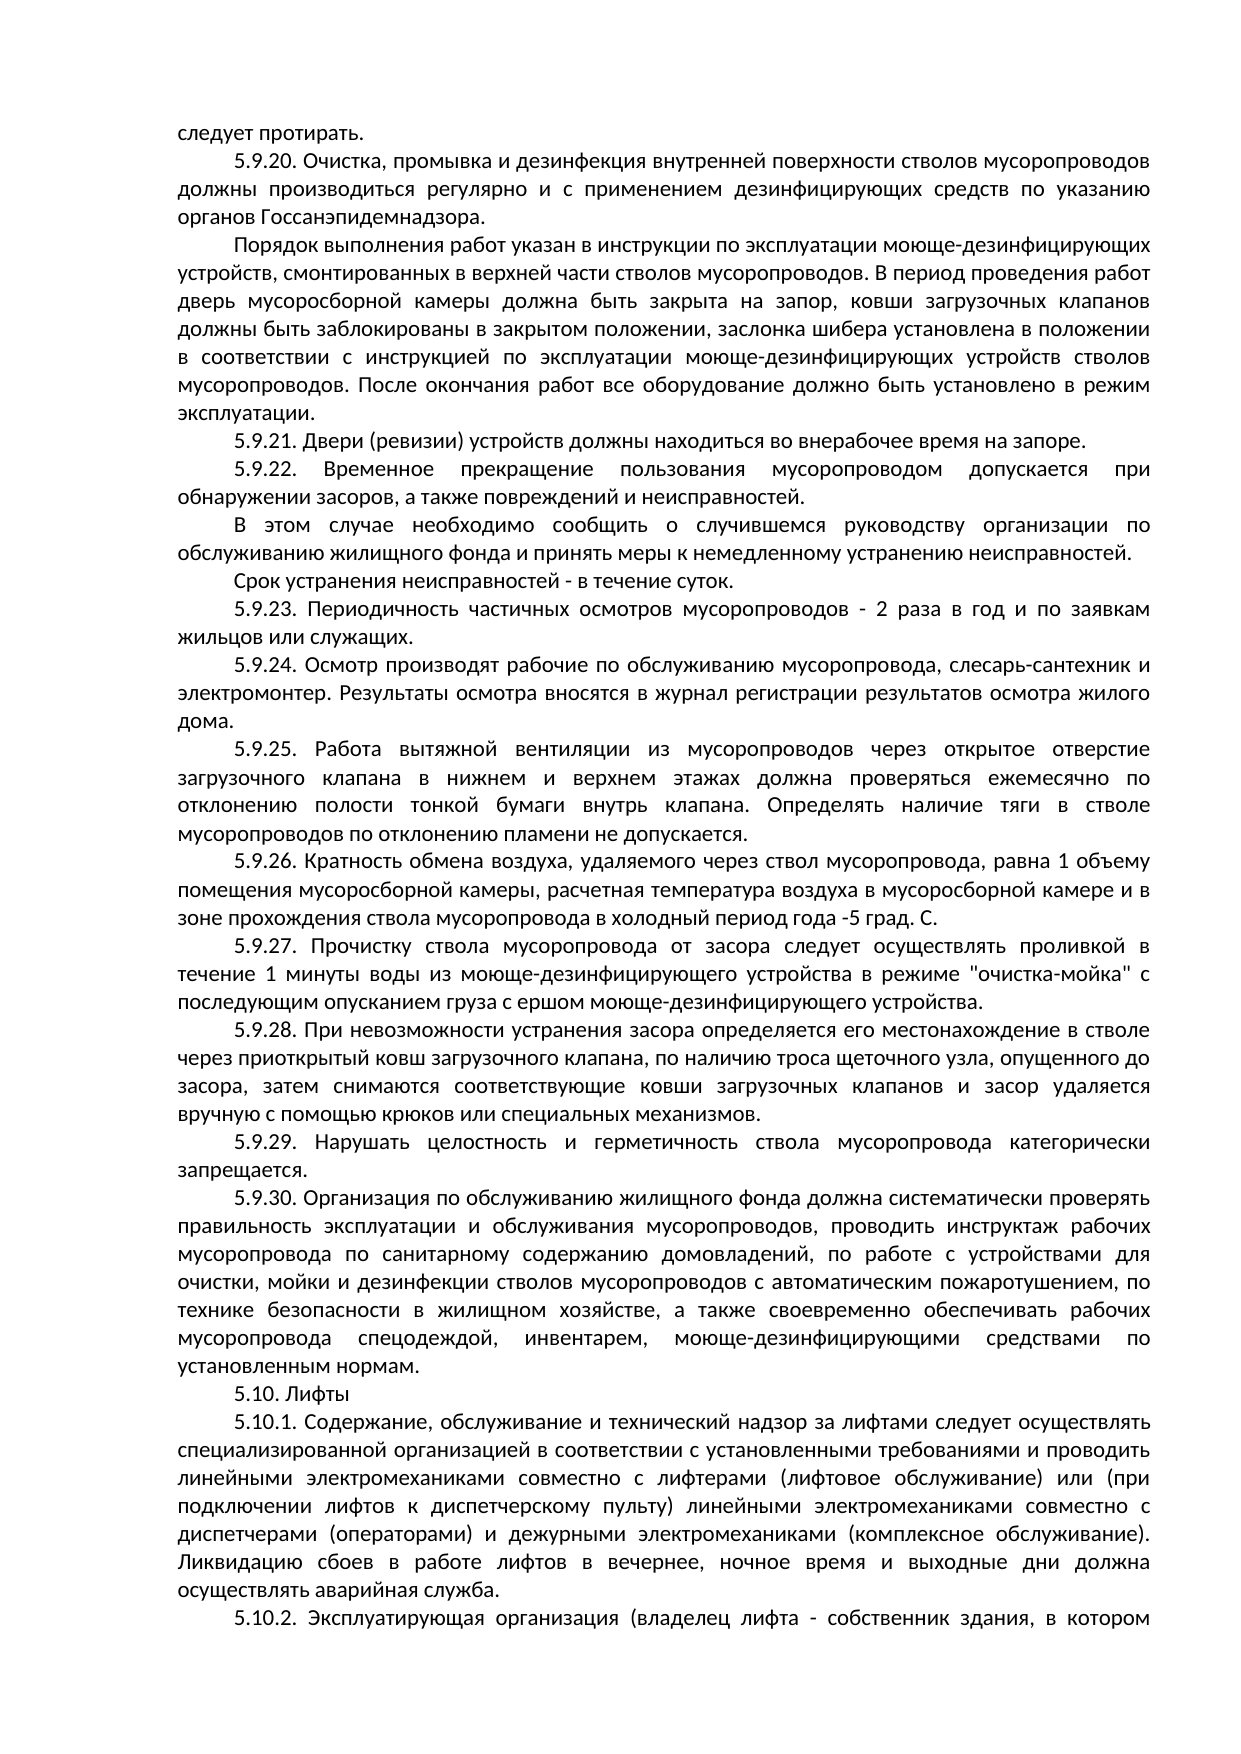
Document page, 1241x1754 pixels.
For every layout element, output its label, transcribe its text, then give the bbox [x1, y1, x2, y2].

text 5.10.1. Содержание, обслуживание и технический надзор за лифтами следует осуществлять специализированной организацией в соответствии с установленными требованиями и проводить линейными электромеханиками совместно с лифтерами (лифтовое обслуживание) или (при подключении лифтов к диспетчерскому пульту) линейными электромеханиками совместно с диспетчерами (операторами) и дежурными электромеханиками (комплексное обслуживание). Ликвидацию сбоев в работе лифтов в вечернее, ночное время и выходные дни должна осуществлять аварийная служба. [177, 1407, 1152, 1603]
text 5.9.22. Временное прекращение пользования мусоропроводом допускается при обнаружении засоров, а также повреждений и неисправностей. [177, 454, 1152, 510]
text 5.9.20. Очистка, промывка и дезинфекция внутренней поверхности стволов мусоропроводов должны производиться регулярно и с применением дезинфицирующих средств по указанию органов Госсанэпидемнадзора. [177, 146, 1152, 230]
text 5.9.25. Работа вытяжной вентиляции из мусоропроводов через открытое отверстие загрузочного клапана в нижнем и верхнем этажах должна проверяться ежемесячно по отклонению полости тонкой бумаги внутрь клапана. Определять наличие тяги в стволе мусоропроводов по отклонению пламени не допускается. [177, 734, 1152, 847]
text В этом случае необходимо сообщить о случившемся руководству организации по обслуживанию жилищного фонда и принять меры к немедленному устранению неисправностей. [177, 510, 1152, 566]
text 5.9.30. Организация по обслуживанию жилищного фонда должна систематически проверять правильность эксплуатации и обслуживания мусоропроводов, проводить инструктаж рабочих мусоропровода по санитарному содержанию домовладений, по работе с устройствами для очистки, мойки и дезинфекции стволов мусоропроводов с автоматическим пожаротушением, по технике безопасности в жилищном хозяйстве, а также своевременно обеспечивать рабочих мусоропровода спецодеждой, инвентарем, моюще-дезинфицирующими средствами по установленным нормам. [177, 1183, 1152, 1379]
text 5.9.26. Кратность обмена воздуха, удаляемого через ствол мусоропровода, равна 1 объему помещения мусоросборной камеры, расчетная температура воздуха в мусоросборной камере и в зоне прохождения ствола мусоропровода в холодный период года -5 град. С. [177, 847, 1152, 931]
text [177, 1603, 1152, 1631]
text 5.9.23. Периодичность частичных осмотров мусоропроводов - 2 раза в год и по заявкам жильцов или служащих. [177, 594, 1152, 651]
text Срок устранения неисправностей - в течение суток. [177, 566, 1152, 594]
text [177, 118, 1152, 146]
text 5.10. Лифты [177, 1379, 1152, 1407]
text 5.9.28. При невозможности устранения засора определяется его местонахождение в стволе через приоткрытый ковш загрузочного клапана, по наличию троса щеточного узла, опущенного до засора, затем снимаются соответствующие ковши загрузочных клапанов и засор удаляется вручную с помощью крюков или специальных механизмов. [177, 1015, 1152, 1127]
text 5.9.24. Осмотр производят рабочие по обслуживанию мусоропровода, слесарь-сантехник и электромонтер. Результаты осмотра вносятся в журнал регистрации результатов осмотра жилого дома. [177, 651, 1152, 734]
text 5.9.27. Прочистку ствола мусоропровода от засора следует осуществлять проливкой в течение 1 минуты воды из моюще-дезинфицирующего устройства в режиме "очистка-мойка" с последующим опусканием груза с ершом моюще-дезинфицирующего устройства. [177, 931, 1152, 1015]
text 5.9.29. Нарушать целостность и герметичность ствола мусоропровода категорически запрещается. [177, 1127, 1152, 1183]
text Порядок выполнения работ указан в инструкции по эксплуатации моюще-дезинфицирующих устройств, смонтированных в верхней части стволов мусоропроводов. В период проведения работ дверь мусоросборной камеры должна быть закрыта на запор, ковши загрузочных клапанов должны быть заблокированы в закрытом положении, заслонка шибера установлена в положении в соответствии с инструкцией по эксплуатации моюще-дезинфицирующих устройств стволов мусоропроводов. После окончания работ все оборудование должно быть установлено в режим эксплуатации. [177, 230, 1152, 426]
text 5.9.21. Двери (ревизии) устройств должны находиться во внерабочее время на запоре. [177, 426, 1152, 454]
